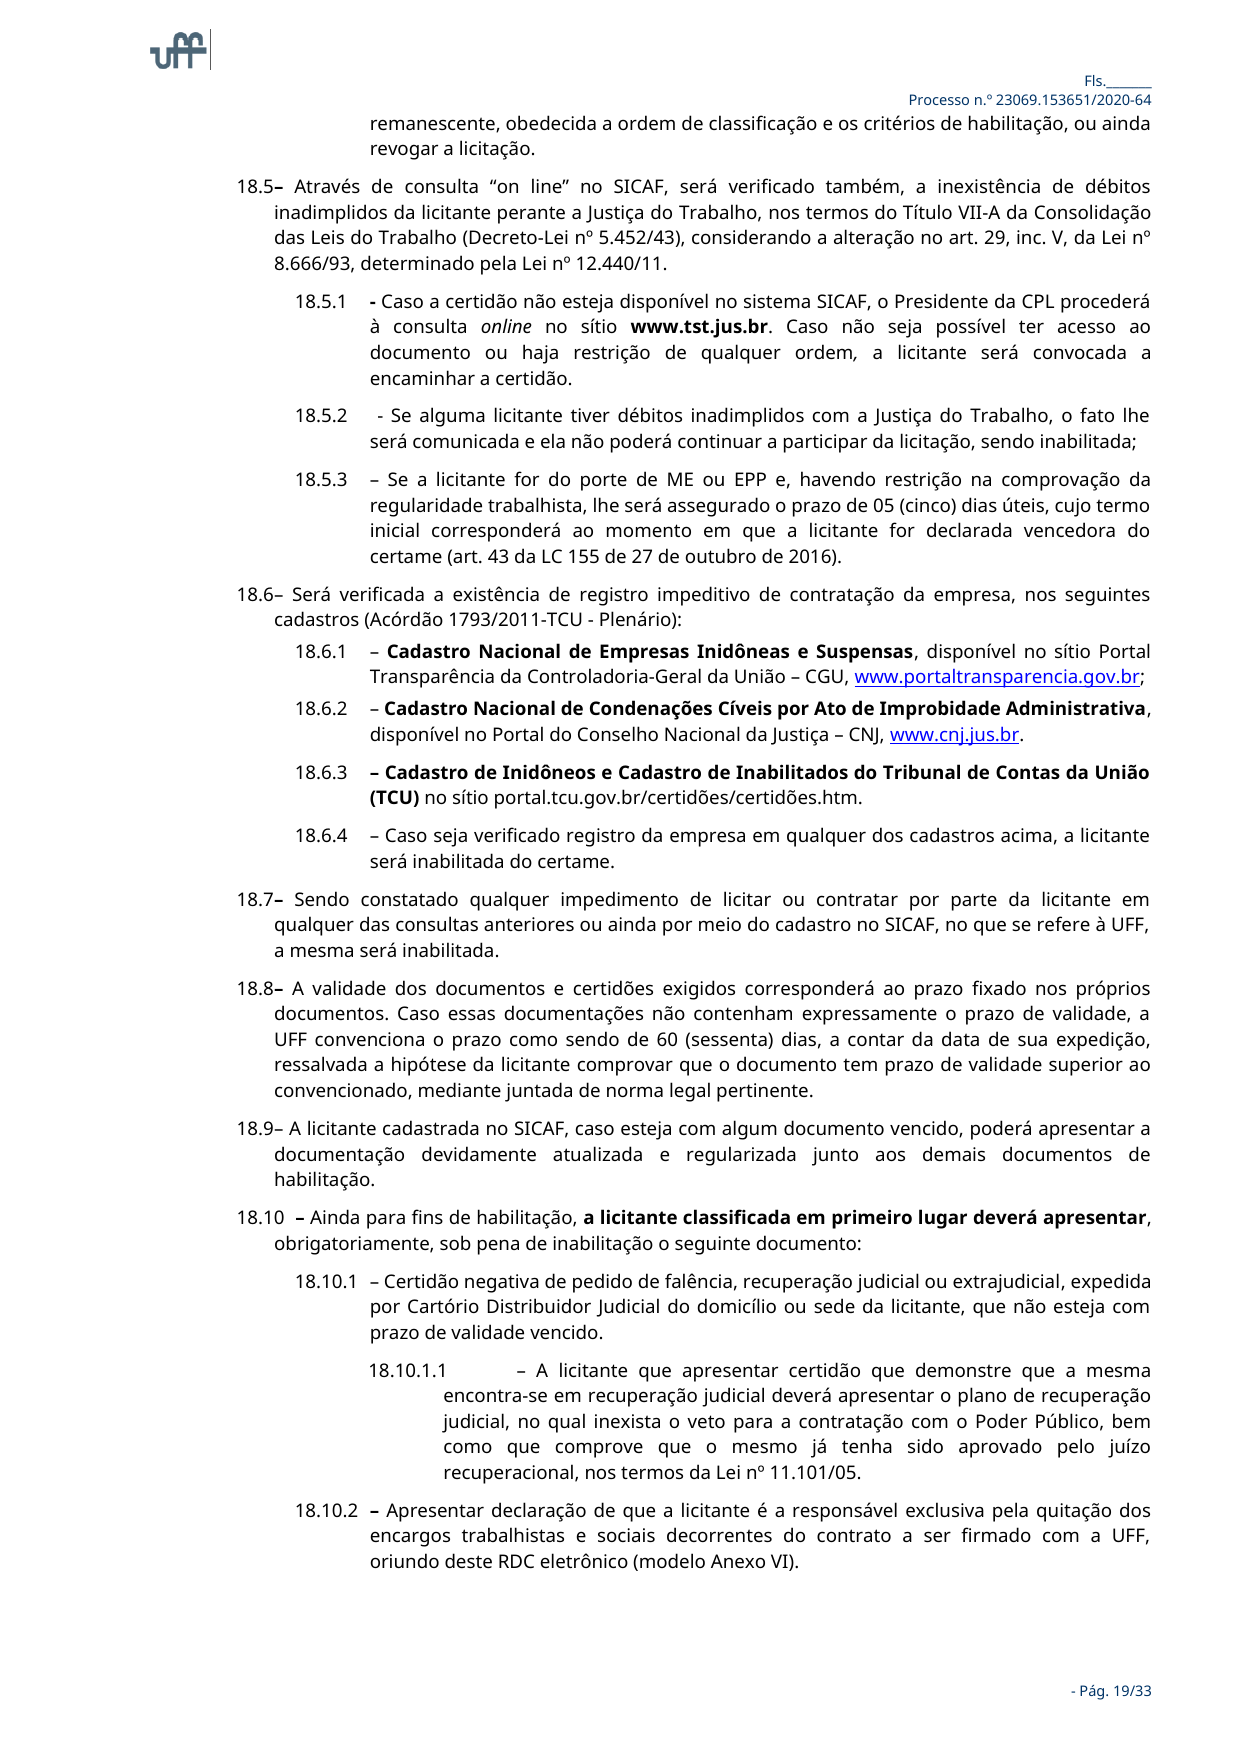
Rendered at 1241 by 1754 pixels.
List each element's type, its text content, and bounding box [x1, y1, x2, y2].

list – A licitante que apresentar certidão que demonstre que a mesma encontra-se em recuperação judicial deverá apresentar o plano de recuperação judicial, no qual inexista o veto para a contratação com o Poder Público, bem como que comprove que o mesmo já tenha sido aprovado pelo juízo recuperacional, nos termos da Lei nº 11.101/05. [368, 1357, 1152, 1484]
list – Será verificada a existência de registro impeditivo de contratação da empresa, nos seguintes cadastros (Acórdão 1793/2011-TCU - Plenário): [236, 581, 1152, 632]
list – Ainda para fins de habilitação, a licitante classificada em primeiro lugar deverá apresentar, obrigatoriamente, sob pena de inabilitação o seguinte documento: [236, 1204, 1152, 1255]
list – Cadastro Nacional de Empresas Inidôneas e Suspensas, disponível no sítio Portal Transparência da Controladoria-Geral da União – CGU, www.portaltransparencia.gov.br; [294, 638, 1152, 689]
list – Através de consulta “on line” no SICAF, será verificado também, a inexistência de débitos inadimplidos da licitante perante a Justiça do Trabalho, nos termos do Título VII-A da Consolidação das Leis do Trabalho (Decreto-Lei nº 5.452/43), considerando a alteração no art. 29, inc. V, da Lei nº 8.666/93, determinado pela Lei nº 12.440/11. [236, 174, 1152, 276]
list – A licitante cadastrada no SICAF, caso esteja com algum documento vencido, poderá apresentar a documentação devidamente atualizada e regularizada junto aos demais documentos de habilitação. [236, 1115, 1152, 1192]
list – Caso seja verificado registro da empresa em qualquer dos cadastros acima, a licitante será inabilitada do certame. [294, 823, 1152, 874]
list - Caso a certidão não esteja disponível no sistema SICAF, o Presidente da CPL procederá à consulta online no sítio www.tst.jus.br. Caso não seja possível ter acesso ao documento ou haja restrição de qualquer ordem, a licitante será convocada a encaminhar a certidão. [294, 288, 1152, 390]
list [294, 110, 1152, 161]
list – Cadastro de Inidôneos e Cadastro de Inabilitados do Tribunal de Contas da União (TCU) no sítio portal.tcu.gov.br/certidões/certidões.htm. [294, 759, 1152, 810]
list – Cadastro Nacional de Condenações Cíveis por Ato de Improbidade Administrativa, disponível no Portal do Conselho Nacional da Justiça – CNJ, www.cnj.jus.br. [294, 696, 1152, 747]
list – A validade dos documentos e certidões exigidos corresponderá ao prazo fixado nos próprios documentos. Caso essas documentações não contenham expressamente o prazo de validade, a UFF convenciona o prazo como sendo de 60 (sessenta) dias, a contar da data de sua expedição, ressalvada a hipótese da licitante comprovar que o documento tem prazo de validade superior ao convencionado, mediante juntada de norma legal pertinente. [236, 975, 1152, 1103]
list - Se alguma licitante tiver débitos inadimplidos com a Justiça do Trabalho, o fato lhe será comunicada e ela não poderá continuar a participar da licitação, sendo inabilitada; [294, 403, 1152, 454]
picture [147, 29, 211, 71]
list – Se a licitante for do porte de ME ou EPP e, havendo restrição na comprovação da regularidade trabalhista, lhe será assegurado o prazo de 05 (cinco) dias úteis, cujo termo inicial corresponderá ao momento em que a licitante for declarada vencedora do certame (art. 43 da LC 155 de 27 de outubro de 2016). [294, 466, 1152, 568]
list – Apresentar declaração de que a licitante é a responsável exclusiva pela quitação dos encargos trabalhistas e sociais decorrentes do contrato a ser firmado com a UFF, oriundo deste RDC eletrônico (modelo Anexo VI). [294, 1497, 1152, 1574]
list – Certidão negativa de pedido de falência, recuperação judicial ou extrajudicial, expedida por Cartório Distribuidor Judicial do domicílio ou sede da licitante, que não esteja com prazo de validade vencido. [294, 1268, 1152, 1344]
list – Sendo constatado qualquer impedimento de licitar ou contratar por parte da licitante em qualquer das consultas anteriores ou ainda por meio do cadastro no SICAF, no que se refere à UFF, a mesma será inabilitada. [236, 886, 1152, 963]
